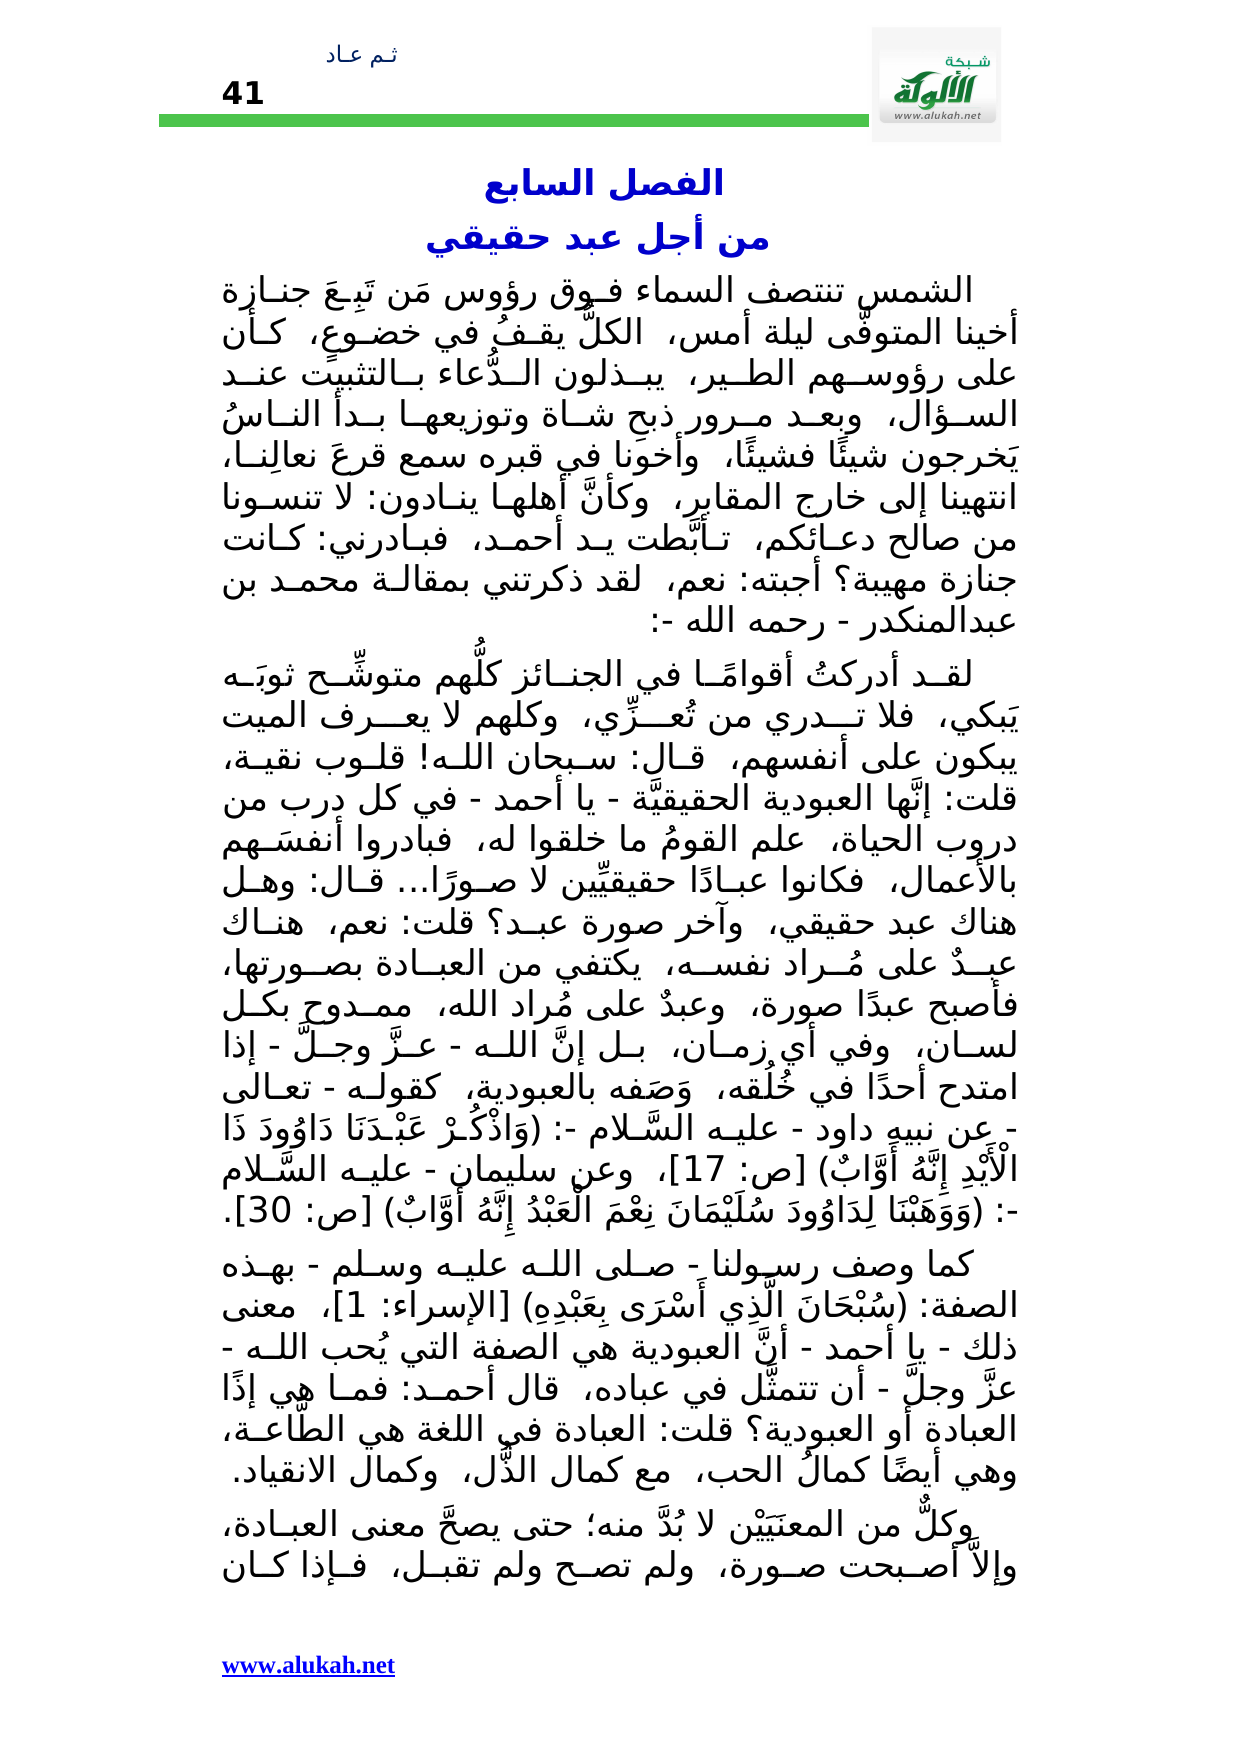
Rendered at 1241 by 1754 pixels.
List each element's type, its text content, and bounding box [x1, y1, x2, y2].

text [222, 1504, 1019, 1586]
text لقد أدركتُ أقوامًا في الجنائز كلُّهم متوشِّح ثوبَه يَبكي، فلا تدري من تُعزِّي، وكلهم لا يعرف الميت يبكون على أنفسهم، قال: سبحان الله! قلوب نقية، قلت: إنَّها العبودية الحقيقيَّة - يا أحمد - في كل درب من دروب الحياة، علم القومُ ما خلقوا له، فبادروا أنفسَهم بالأعمال، فكانوا عبادًا حقيقيِّين لا صورًا... قال: وهل هناك عبد حقيقي، وآخر صورة عبد؟ قلت: نعم، هناك عبدٌ على مُراد نفسه، يكتفي من العبادة بصورتها، فأصبح عبدًا صورة، وعبدٌ على مُراد الله، ممدوح بكل لسان، وفي أي زمان، بل إنَّ الله - عزَّ وجلَّ - إذا امتدح أحدًا في خُلُقه، وَصَفه بالعبودية، كقوله - تعالى - عن نبيه داود - عليه السَّلام -: ﴿وَاذْكُرْ عَبْدَنَا دَاوُودَ ذَا الْأَيْدِ إِنَّهُ أَوَّابٌ﴾ [ص: 17]، وعن سليمان - عليه السَّلام -: ﴿وَوَهَبْنَا لِدَاوُودَ سُلَيْمَانَ نِعْمَ الْعَبْدُ إِنَّهُ أَوَّابٌ﴾ [ص: 30]. [222, 654, 1019, 1231]
text الفصل السابع [222, 162, 1019, 204]
text الشمس تنتصف السماء فوق رؤوس مَن تَبِعَ جنازة أخينا المتوفَّى ليلة أمس، الكلُّ يقفُ في خضوعٍ، كأن على رؤوسهم الطير، يبذلون الدُّعاء بالتثبيت عند السؤال، وبعد مرور ذبحِ شاة وتوزيعها بدأ الناسُ يَخرجون شيئًا فشيئًا، وأخونا في قبره سمع قرعَ نعالِنا، انتهينا إلى خارج المقابر، وكأنَّ أهلها ينادون: لا تنسونا من صالح دعائكم، تأبَّطت يد أحمد، فبادرني: كانت جنازة مهيبة؟ أجبته: نعم، لقد ذكرتني بمقالة محمد بن عبدالمنكدر - رحمه الله -: [222, 270, 1019, 641]
text كما وصف رسولنا - صلى الله عليه وسلم - بهذه الصفة: ﴿سُبْحَانَ الَّذِي أَسْرَى بِعَبْدِهِ﴾ [الإسراء: 1]، معنى ذلك - يا أحمد - أنَّ العبودية هي الصفة التي يُحب الله - عزَّ وجلَّ - أن تتمثَّل في عباده، قال أحمد: فما هي إذًا العبادة أو العبودية؟ قلت: العبادة في اللغة هي الطَّاعة، وهي أيضًا كمالُ الحب، مع كمال الذُّل، وكمال الانقياد. [222, 1244, 1019, 1491]
text من أجل عبد حقيقي [222, 216, 1019, 257]
